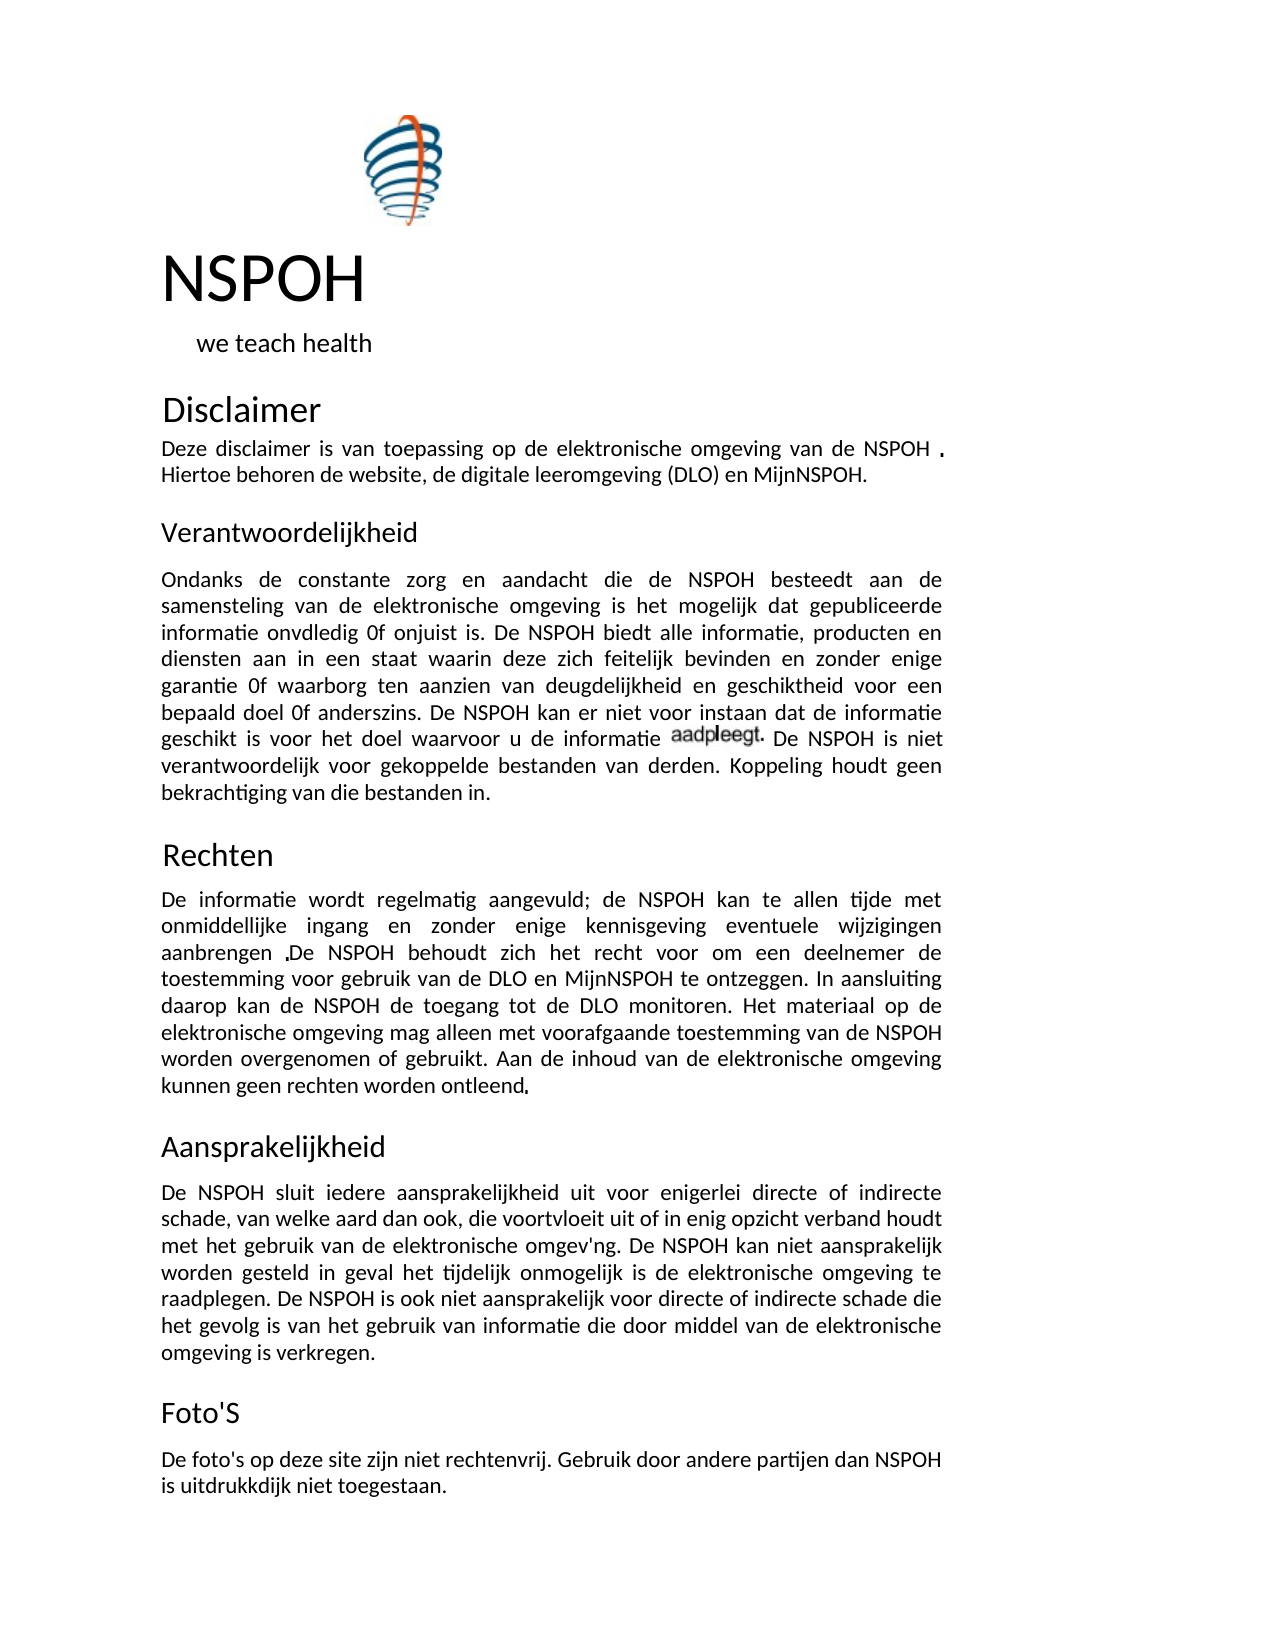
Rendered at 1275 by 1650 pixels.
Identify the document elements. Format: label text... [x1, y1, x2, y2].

subtitle Disclaimer [162, 386, 1125, 432]
text De informatie wordt regelmatig aangevuld; de NSPOH kan te allen tijde met onmiddellijke ingang en zonder enige kennisgeving eventuele wijzigingen aanbrengen De NSPOH behoudt zich het recht voor om een deelnemer de toestemming voor gebruik van de DLO en MijnNSPOH te ontzeggen. In aansluiting daarop kan de NSPOH de toegang tot de DLO monitoren. Het materiaal op de elektronische omgeving mag alleen met voorafgaande toestemming van de NSPOH worden overgenomen of gebruikt. Aan de inhoud van de elektronische omgeving kunnen geen rechten worden ontleend [161, 886, 943, 1099]
subtitle Rechten [162, 834, 1125, 874]
text Deze disclaimer is van toepassing op de elektronische omgeving van de NSPOH Hiertoe behoren de website, de digitale leeromgeving (DLO) en MijnNSPOH. [161, 435, 943, 488]
text we teach health [196, 326, 442, 359]
subtitle Verantwoordelijkheid [161, 514, 966, 549]
text De NSPOH sluit iedere aansprakelijkheid uit voor enigerlei directe of indirecte schade, van welke aard dan ook, die voortvloeit uit of in enig opzicht verband houdt met het gebruik van de elektronische omgev'ng. De NSPOH kan niet aansprakelijk worden gesteld in geval het tijdelijk onmogelijk is de elektronische omgeving te raadplegen. De NSPOH is ook niet aansprakelijk voor directe of indirecte schade die het gevolg is van het gebruik van informatie die door middel van de elektronische omgeving is verkregen. [161, 1179, 943, 1366]
text NSPOH [161, 150, 442, 319]
subtitle Foto'S [161, 1394, 966, 1432]
picture [363, 115, 443, 226]
picture [671, 725, 764, 747]
text De foto's op deze site zijn niet rechtenvrij. Gebruik door andere partijen dan NSPOH is uitdrukkdijk niet toegestaan. [161, 1446, 943, 1499]
text Ondanks de constante zorg en aandacht die de NSPOH besteedt aan de samensteling van de elektronische omgeving is het mogelijk dat gepubliceerde informatie onvdledig 0f onjuist is. De NSPOH biedt alle informatie, producten en diensten aan in een staat waarin deze zich feitelijk bevinden en zonder enige garantie 0f waarborg ten aanzien van deugdelijkheid en geschiktheid voor een bepaald doel 0f anderszins. De NSPOH kan er niet voor instaan dat de informatie geschikt is voor het doel waarvoor u de informatie De NSPOH is niet verantwoordelijk voor gekoppelde bestanden van derden. Koppeling houdt geen bekrachtiging van die bestanden in. [161, 566, 943, 806]
subtitle Aansprakelijkheid [161, 1127, 966, 1165]
